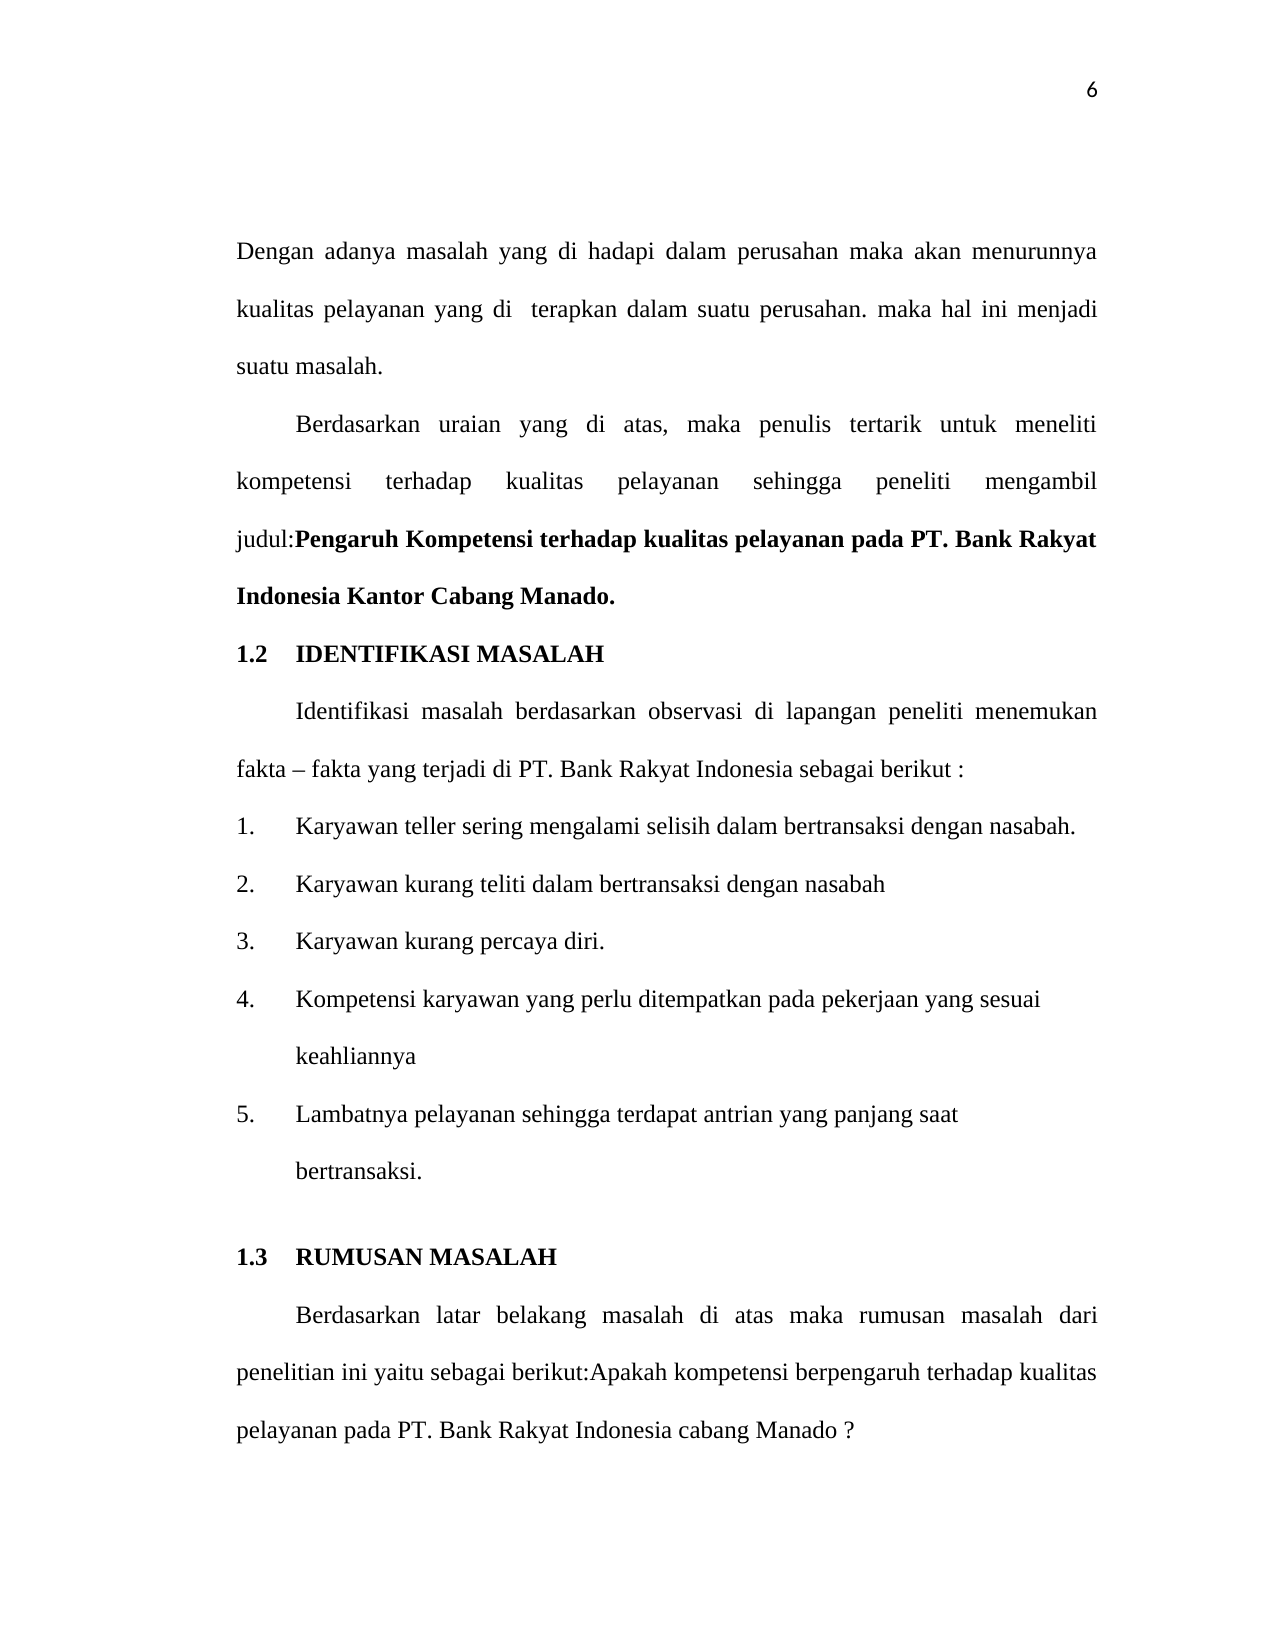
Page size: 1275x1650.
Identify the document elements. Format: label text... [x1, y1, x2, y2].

list Karyawan kurang teliti dalam bertransaksi dengan nasabah [236, 869, 1098, 897]
list Kompetensi karyawan yang perlu ditempatkan pada pekerjaan yang sesuai [236, 984, 1098, 1012]
list Karyawan kurang percaya diri. [236, 926, 1098, 955]
list Berdasarkan latar belakang masalah di atas maka rumusan masalah dari penelitian ini yaitu sebagai berikut:Apakah kompetensi berpengaruh terhadap kualitas pelayanan pada PT. Bank Rakyat Indonesia cabang Manado ? [236, 1300, 1098, 1444]
text Identifikasi masalah berdasarkan observasi di lapangan peneliti menemukan fakta – fakta yang terjadi di PT. Bank Rakyat Indonesia sebagai berikut : [236, 696, 1098, 782]
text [236, 236, 1098, 380]
list Lambatnya pelayanan sehingga terdapat antrian yang panjang saat [236, 1099, 1098, 1127]
text bertransaksi. [295, 1156, 1098, 1185]
text 1.2 IDENTIFIKASI MASALAH [236, 639, 1098, 667]
text Berdasarkan uraian yang di atas, maka penulis tertarik untuk meneliti kompetensi terhadap kualitas pelayanan sehingga peneliti mengambil judul:Pengaruh Kompetensi terhadap kualitas pelayanan pada PT. Bank Rakyat Indonesia Kantor Cabang Manado. [236, 409, 1098, 610]
text 1.3 RUMUSAN MASALAH [236, 1242, 1098, 1271]
list keahliannya [295, 1041, 1098, 1070]
list Karyawan teller sering mengalami selisih dalam bertransaksi dengan nasabah. [236, 811, 1098, 840]
